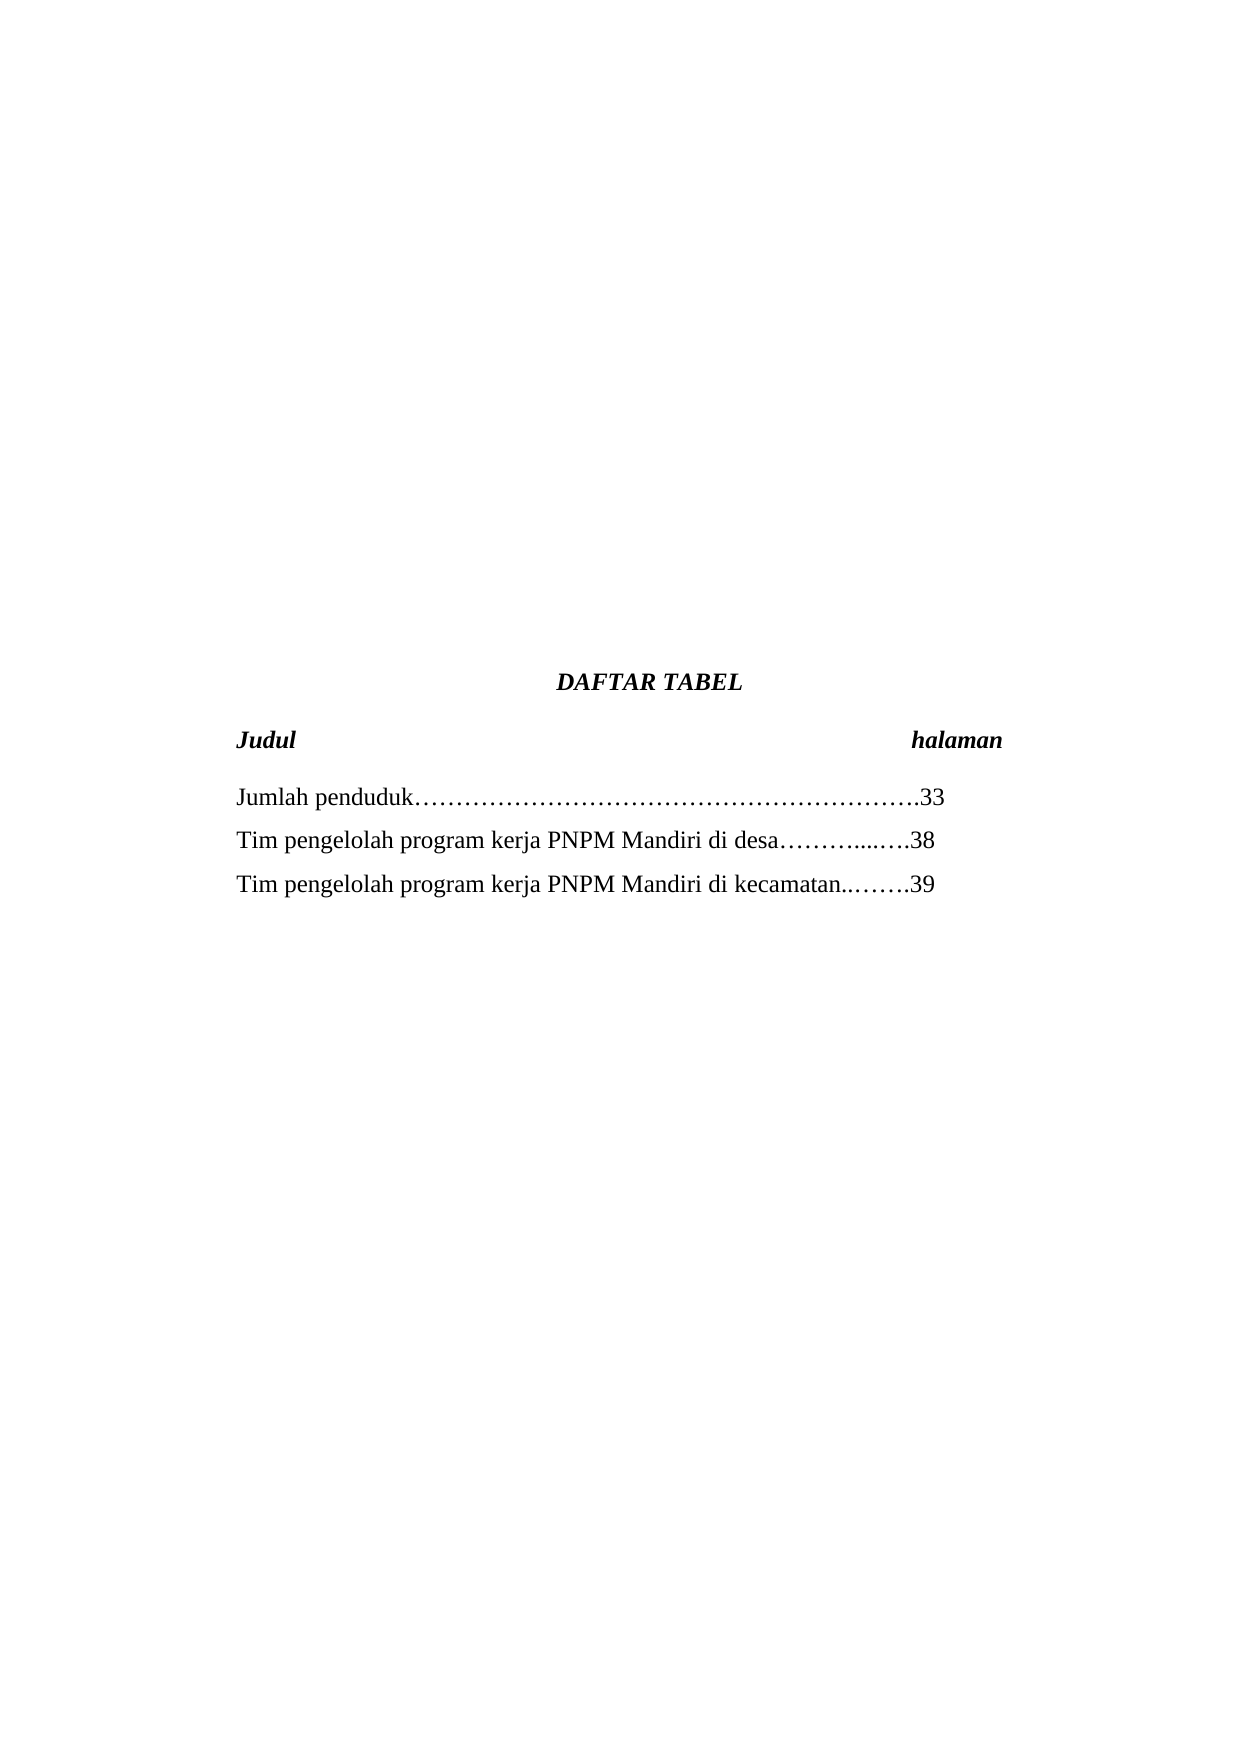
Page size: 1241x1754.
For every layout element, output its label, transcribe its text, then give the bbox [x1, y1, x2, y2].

text Tim pengelolah program kerja PNPM Mandiri di desa………....….38 [236, 826, 1063, 854]
text Jumlah penduduk…………………………………………………….33 [236, 782, 1063, 811]
title DAFTAR TABEL [236, 667, 1063, 696]
text Tim pengelolah program kerja PNPM Mandiri di kecamatan..…….39 [236, 869, 1063, 897]
text Judul halaman [236, 725, 1063, 754]
